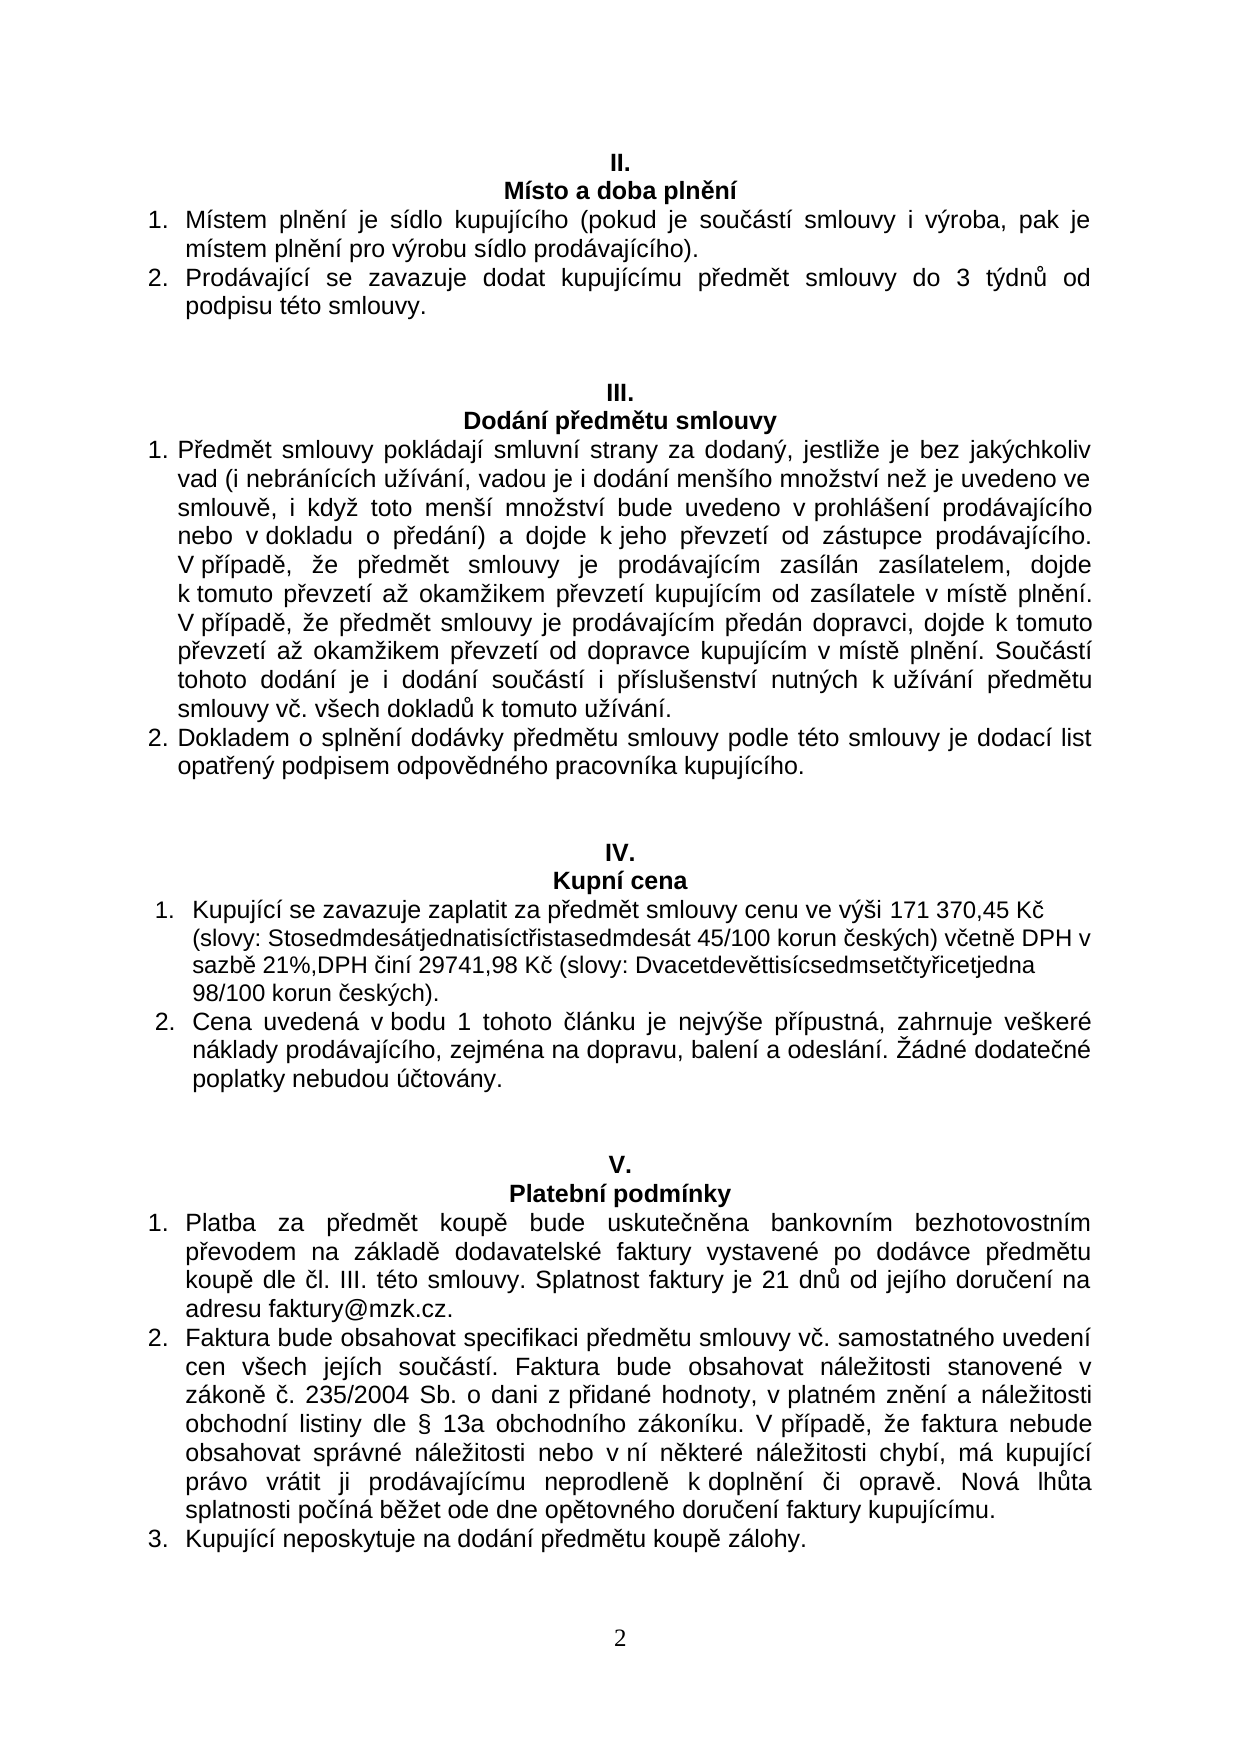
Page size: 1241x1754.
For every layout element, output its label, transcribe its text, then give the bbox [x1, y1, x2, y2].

text Dodání předmětu smlouvy [148, 406, 1093, 435]
list Předmět smlouvy pokládají smluvní strany za dodaný, jestliže je bez jakýchkoliv vad (i nebránících užívání, vadou je i dodání menšího množství než je uvedeno ve smlouvě, i když toto menší množství bude uvedeno v prohlášení prodávajícího nebo v dokladu o předání) a dojde k jeho převzetí od zástupce prodávajícího. V případě, že předmět smlouvy je prodávajícím zasílán zasílatelem, dojde k tomuto převzetí až okamžikem převzetí kupujícím od zasílatele v místě plnění. V případě, že předmět smlouvy je prodávajícím předán dopravci, dojde k tomuto převzetí až okamžikem převzetí od dopravce kupujícím v místě plnění. Součástí tohoto dodání je i dodání součástí i příslušenství nutných k užívání předmětu smlouvy vč. všech dokladů k tomuto užívání. [148, 435, 1093, 723]
list Dokladem o splnění dodávky předmětu smlouvy podle této smlouvy je dodací list opatřený podpisem odpovědného pracovníka kupujícího. [148, 723, 1093, 780]
text IV. [148, 838, 1093, 866]
text Platební podmínky [148, 1179, 1093, 1208]
list Místem plnění je sídlo kupujícího (pokud je součástí smlouvy i výroba, pak je místem plnění pro výrobu sídlo prodávajícího). [148, 205, 1093, 263]
list Kupující se zavazuje zaplatit za předmět smlouvy cenu ve výši 171 370,45 Kč (slovy: Stosedmdesátjednatisíctřistasedmdesát 45/100 korun českých) včetně DPH v sazbě 21%,DPH činí 29741,98 Kč (slovy: Dvacetdevěttisícsedmsetčtyřicetjedna 98/100 korun českých). [154, 895, 1093, 1007]
list Platba za předmět koupě bude uskutečněna bankovním bezhotovostním převodem na základě dodavatelské faktury vystavené po dodávce předmětu koupě dle čl. III. této smlouvy. Splatnost faktury je 21 dnů od jejího doručení na adresu faktury@mzk.cz. [148, 1208, 1093, 1323]
text II. [148, 148, 1093, 176]
text Kupní cena [148, 866, 1093, 895]
list Cena uvedená v bodu 1 tohoto článku je nejvýše přípustná, zahrnuje veškeré náklady prodávajícího, zejména na dopravu, balení a odeslání. Žádné dodatečné poplatky nebudou účtovány. [154, 1007, 1093, 1093]
text V. [148, 1150, 1093, 1179]
list Faktura bude obsahovat specifikaci předmětu smlouvy vč. samostatného uvedení cen všech jejích součástí. Faktura bude obsahovat náležitosti stanovené v zákoně č. 235/2004 Sb. o dani z přidané hodnoty, v platném znění a náležitosti obchodní listiny dle § 13a obchodního zákoníku. V případě, že faktura nebude obsahovat správné náležitosti nebo v ní některé náležitosti chybí, má kupující právo vrátit ji prodávajícímu neprodleně k doplnění či opravě. Nová lhůta splatnosti počíná běžet ode dne opětovného doručení faktury kupujícímu. [148, 1323, 1093, 1524]
list Kupující neposkytuje na dodání předmětu koupě zálohy. [148, 1524, 1093, 1553]
list Prodávající se zavazuje dodat kupujícímu předmět smlouvy do 3 týdnů od podpisu této smlouvy. [148, 263, 1093, 320]
text Místo a doba plnění [148, 176, 1093, 205]
text III. [148, 378, 1093, 406]
